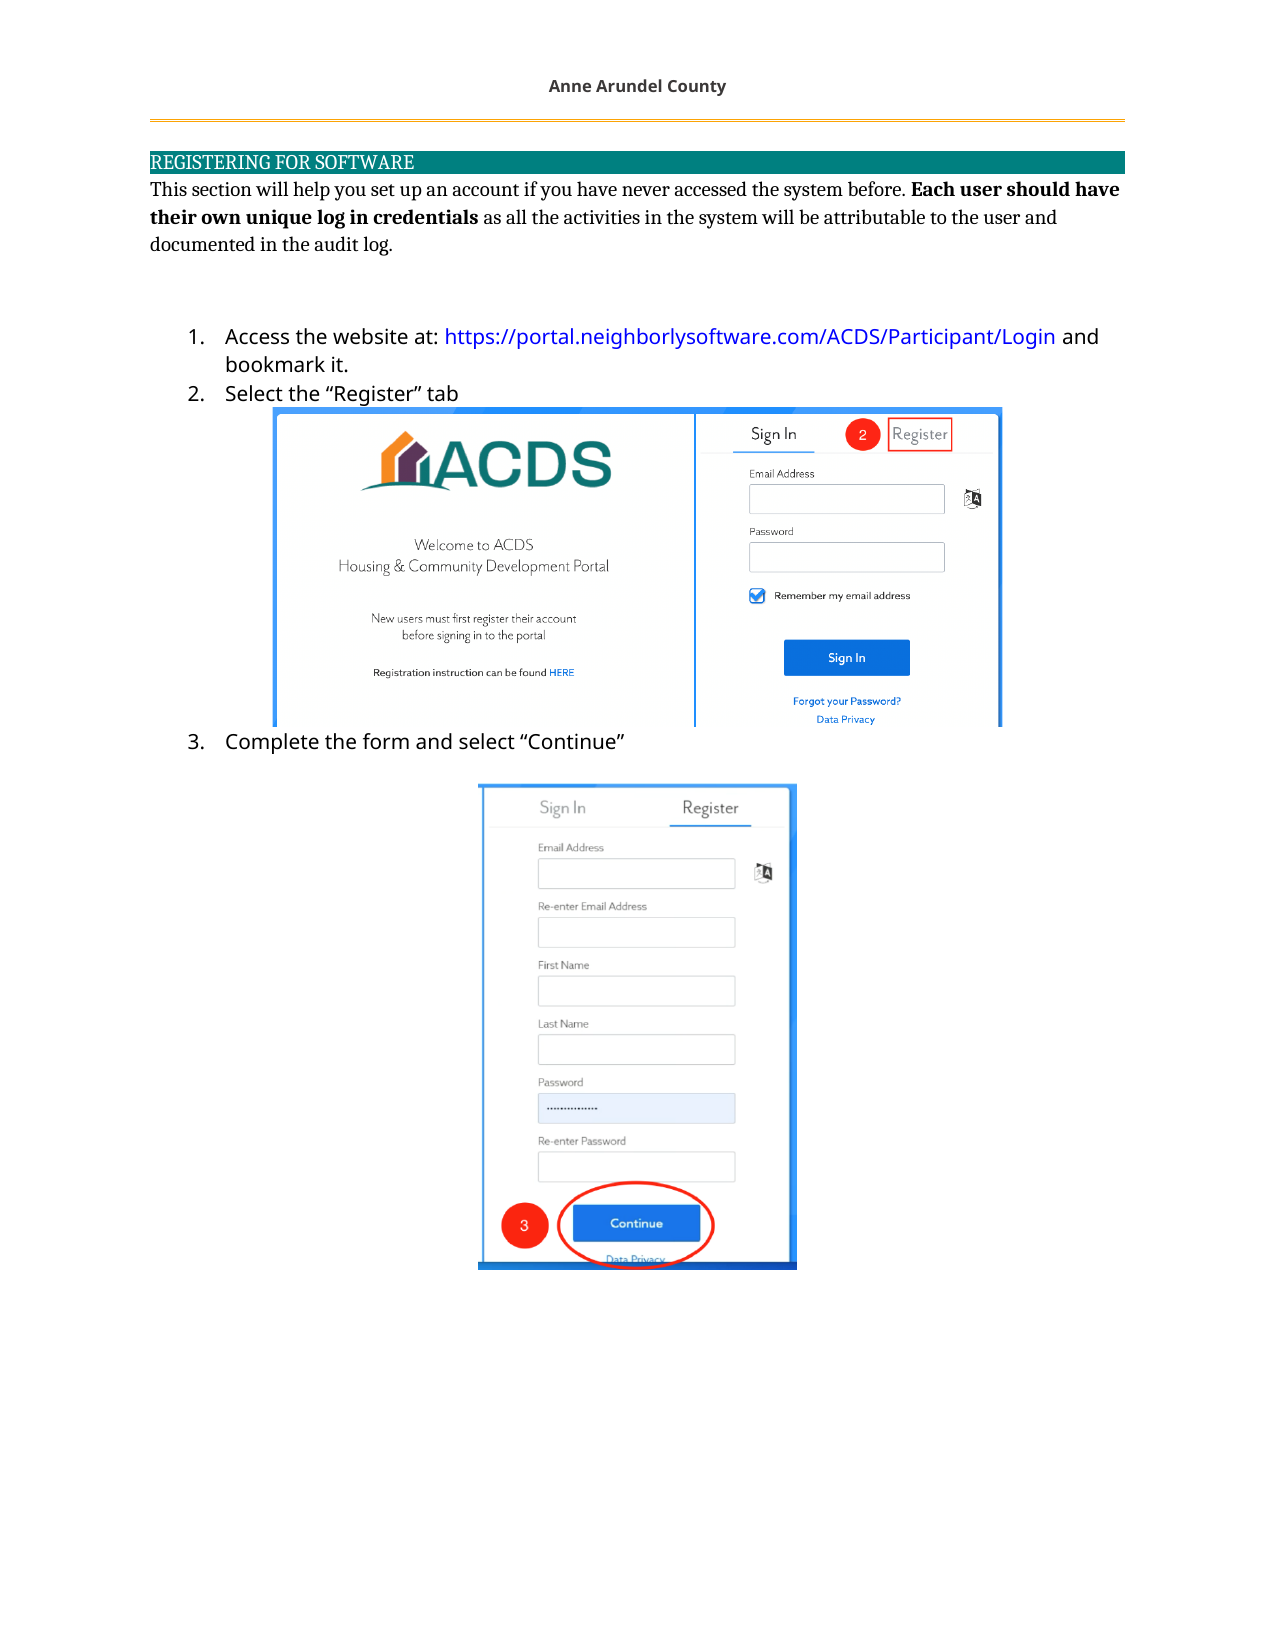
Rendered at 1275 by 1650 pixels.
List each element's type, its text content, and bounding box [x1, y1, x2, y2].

picture [272, 407, 1003, 727]
list Select the “Register” tab [187, 379, 1125, 407]
list Access the website at: https://portal.neighborlysoftware.com/ACDS/Participant/Login and bookmark it. [187, 322, 1125, 379]
list Complete the form and select “Continue” [187, 727, 1125, 756]
text This section will help you set up an account if you have never accessed the system before. Each user should have their own unique log in credentials as all the activities in the system will be attributable to the user and documented in the audit log. [150, 178, 1125, 257]
picture [478, 783, 797, 1270]
text REGISTERING FOR SOFTWARE [150, 151, 1125, 174]
